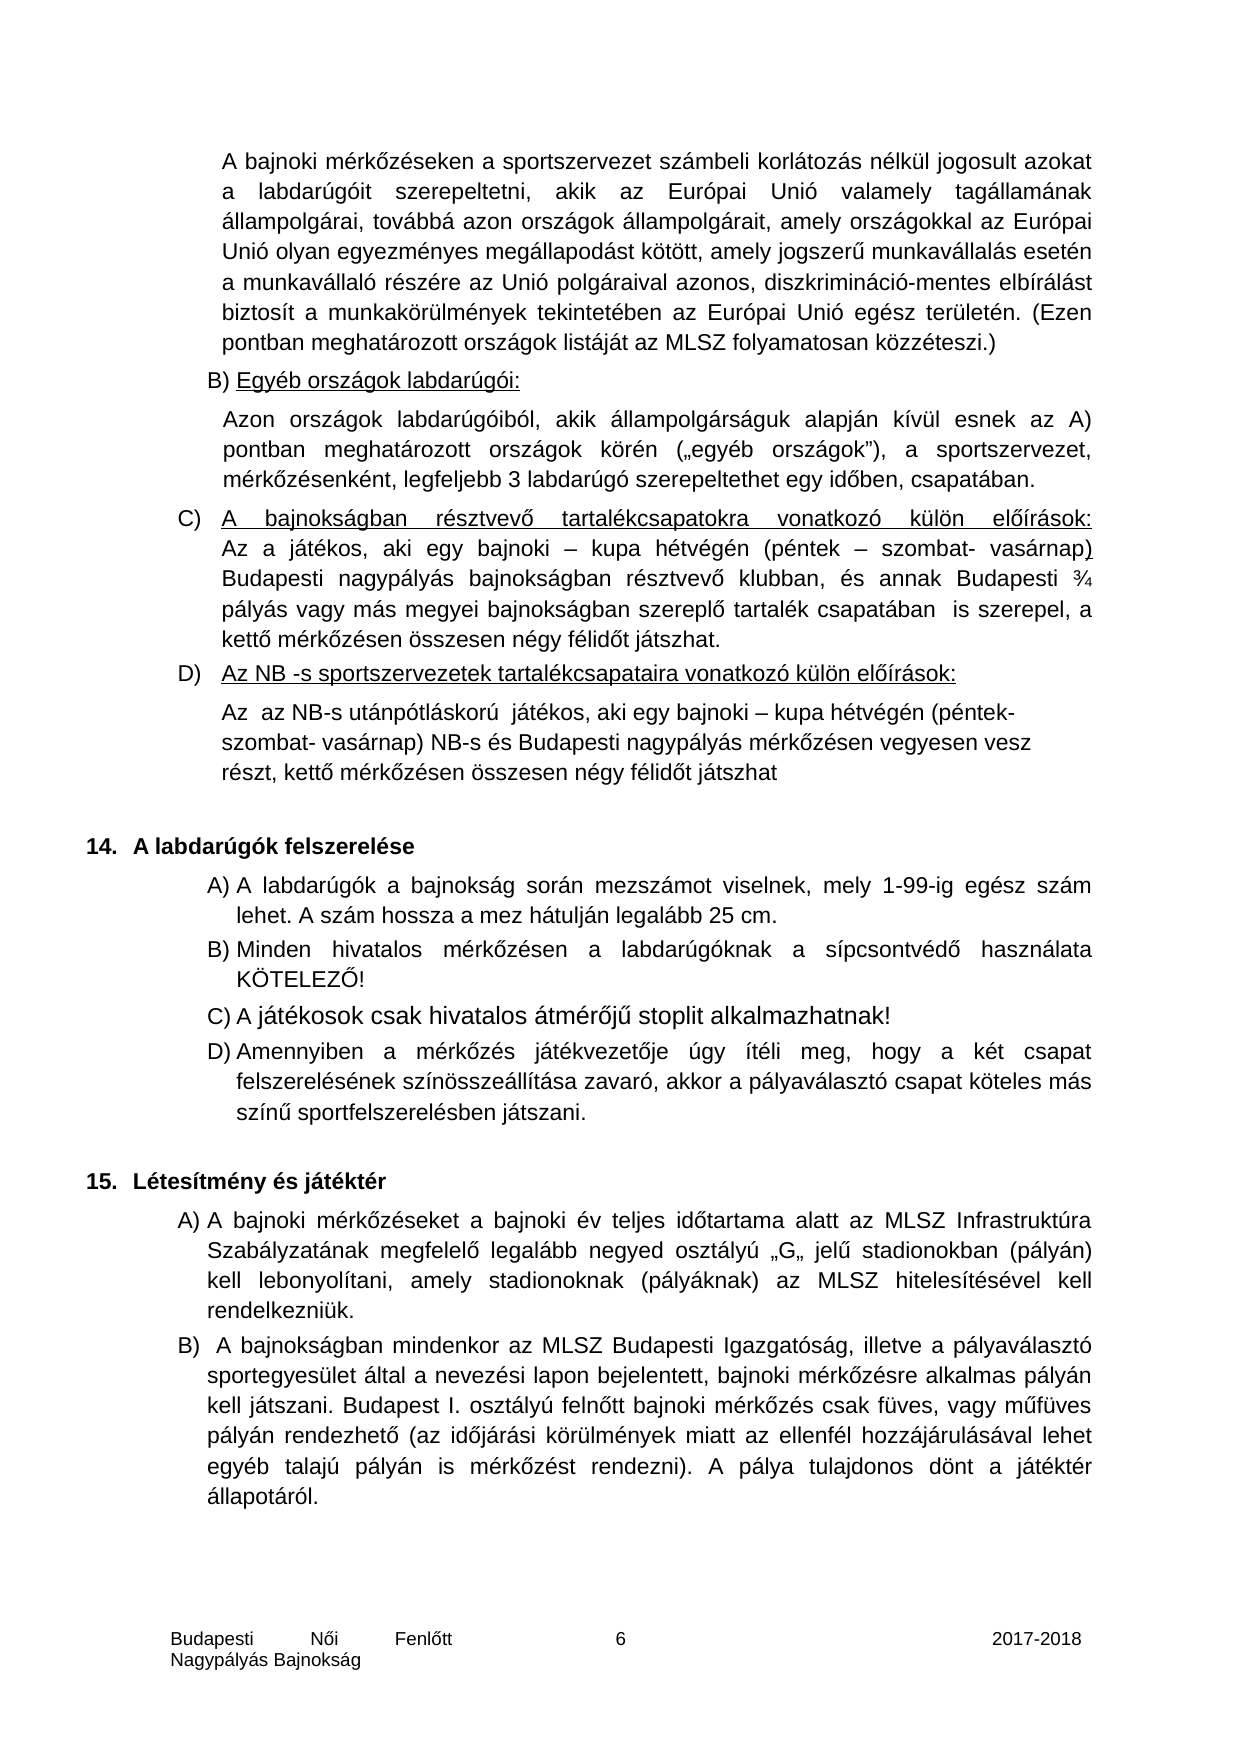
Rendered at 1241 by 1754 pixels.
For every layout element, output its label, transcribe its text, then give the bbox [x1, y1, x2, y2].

subtitle Minden hivatalos mérkőzésen a labdarúgóknak a sípcsontvédő használata KÖTELEZŐ! [207, 936, 1092, 993]
subtitle Létesítmény és játéktér [118, 1168, 1092, 1194]
subtitle A bajnoki mérkőzéseket a bajnoki év teljes időtartama alatt az MLSZ Infrastruktúra Szabályzatának megfelelő legalább negyed osztályú „G„ jelű stadionokban (pályán) kell lebonyolítani, amely stadionoknak (pályáknak) az MLSZ hitelesítésével kell rendelkezniük. [177, 1207, 1092, 1324]
subtitle A bajnokságban mindenkor az MLSZ Budapesti Igazgatóság, illetve a pályaválasztó sportegyesület által a nevezési lapon bejelentett, bajnoki mérkőzésre alkalmas pályán kell játszani. Budapest I. osztályú felnőtt bajnoki mérkőzés csak füves, vagy műfüves pályán rendezhető (az időjárási körülmények miatt az ellenfél hozzájárulásával lehet egyéb talajú pályán is mérkőzést rendezni). A pálya tulajdonos dönt a játéktér állapotáról. [177, 1332, 1092, 1509]
text Az az NB-s utánpótláskorú játékos, aki egy bajnoki – kupa hétvégén (péntek- szombat- vasárnap) NB-s és Budapesti nagypályás mérkőzésen vegyesen vesz részt, kettő mérkőzésen összesen négy félidőt játszhat [221, 699, 1092, 786]
subtitle A bajnokságban résztvevő tartalékcsapatokra vonatkozó külön előírások: Az a játékos, aki egy bajnoki – kupa hétvégén (péntek – szombat- vasárnap) Budapesti nagypályás bajnokságban résztvevő klubban, és annak Budapesti ¾ pályás vagy más megyei bajnokságban szereplő tartalék csapatában is szerepel, a kettő mérkőzésen összesen négy félidőt játszhat. [177, 505, 1092, 652]
text Azon országok labdarúgóiból, akik állampolgárságuk alapján kívül esnek az A) pontban meghatározott országok körén („egyéb országok”), a sportszervezet, mérkőzésenként, legfeljebb 3 labdarúgó szerepeltethet egy időben, csapatában. [223, 406, 1092, 493]
subtitle A labdarúgók felszerelése [118, 833, 1092, 859]
subtitle A labdarúgók a bajnokság során mezszámot viselnek, mely 1-99-ig egész szám lehet. A szám hossza a mez hátulján legalább . [207, 872, 1092, 928]
text A bajnoki mérkőzéseken a sportszervezet számbeli korlátozás nélkül jogosult azokat a labdarúgóit szerepeltetni, akik az Európai Unió valamely tagállamának állampolgárai, továbbá azon országok állampolgárait, amely országokkal az Európai Unió olyan egyezményes megállapodást kötött, amely jogszerű munkavállalás esetén a munkavállaló részére az Unió polgáraival azonos, diszkrimináció-mentes elbírálást biztosít a munkakörülmények tekintetében az Európai Unió egész területén. (Ezen pontban meghatározott országok listáját az MLSZ folyamatosan közzéteszi.) [222, 148, 1092, 355]
subtitle A játékosok csak hivatalos átmérőjű stoplit alkalmazhatnak! [207, 1001, 1092, 1029]
subtitle Egyéb országok labdarúgói: [207, 367, 1092, 394]
subtitle Az NB‍ -s sportszervezetek tartalékcsapataira vonatkozó külön előírások: [177, 660, 1092, 687]
subtitle Amennyiben a mérkőzés játékvezetője úgy ítéli meg, hogy a két csapat felszerelésének színösszeállítása zavaró, akkor a pályaválasztó csapat köteles más színű sportfelszerelésben játszani. [207, 1038, 1092, 1125]
